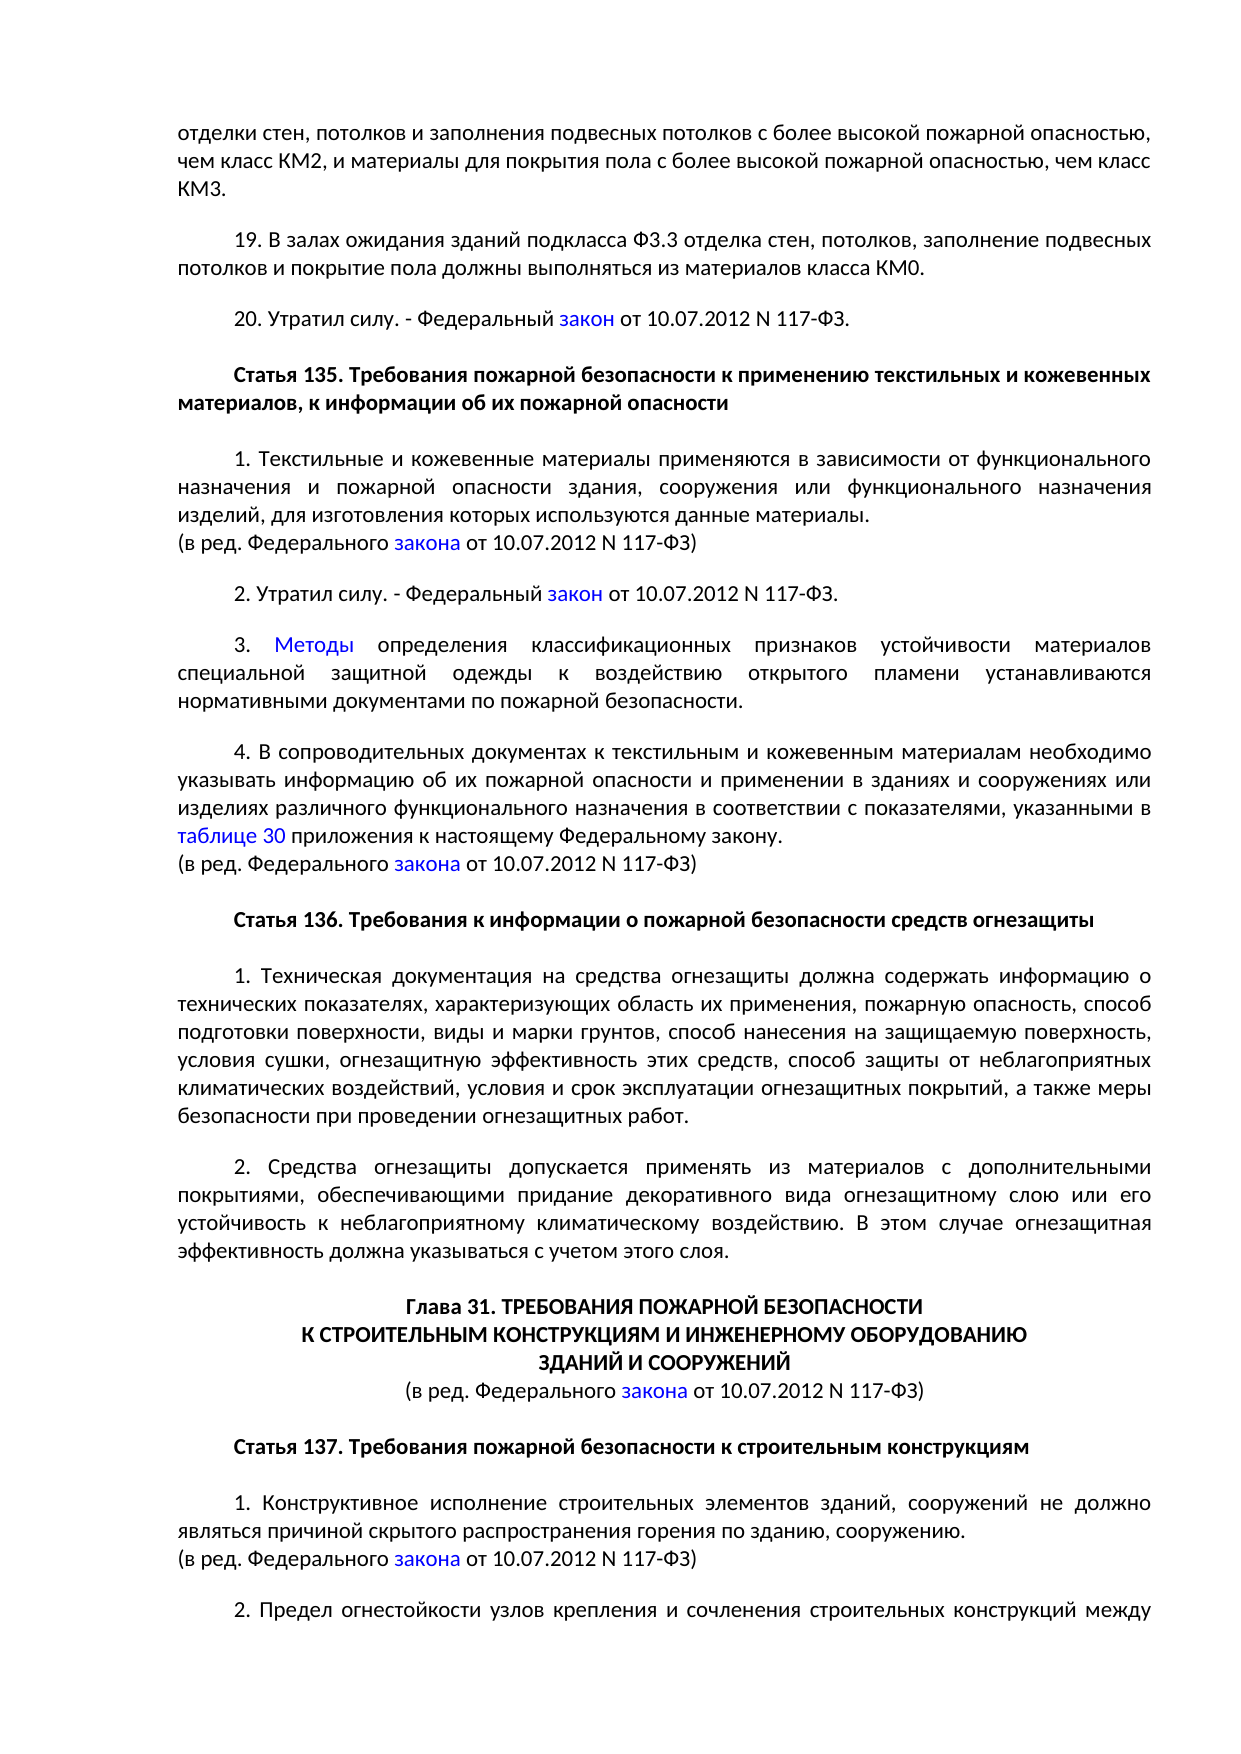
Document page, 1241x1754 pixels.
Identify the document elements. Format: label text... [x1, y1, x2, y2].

title Глава 31. ТРЕБОВАНИЯ ПОЖАРНОЙ БЕЗОПАСНОСТИ [177, 1292, 1152, 1320]
text 2. Средства огнезащиты допускается применять из материалов с дополнительными покрытиями, обеспечивающими придание декоративного вида огнезащитному слою или его устойчивость к неблагоприятному климатическому воздействию. В этом случае огнезащитная эффективность должна указываться с учетом этого слоя. [177, 1152, 1152, 1264]
text (в ред. Федерального закона от 10.07.2012 N 117-ФЗ) [177, 528, 1152, 556]
text (в ред. Федерального закона от 10.07.2012 N 117-ФЗ) [177, 1376, 1152, 1404]
text 4. В сопроводительных документах к текстильным и кожевенным материалам необходимо указывать информацию об их пожарной опасности и применении в зданиях и сооружениях или изделиях различного функционального назначения в соответствии с показателями, указанными в таблице 30 приложения к настоящему Федеральному закону. [177, 737, 1152, 849]
text (в ред. Федерального закона от 10.07.2012 N 117-ФЗ) [177, 849, 1152, 877]
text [177, 1596, 1152, 1623]
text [177, 118, 1152, 202]
title К СТРОИТЕЛЬНЫМ КОНСТРУКЦИЯМ И ИНЖЕНЕРНОМУ ОБОРУДОВАНИЮ [177, 1320, 1152, 1348]
text 1. Конструктивное исполнение строительных элементов зданий, сооружений не должно являться причиной скрытого распространения горения по зданию, сооружению. [177, 1488, 1152, 1544]
title ЗДАНИЙ И СООРУЖЕНИЙ [177, 1348, 1152, 1376]
text (в ред. Федерального закона от 10.07.2012 N 117-ФЗ) [177, 1544, 1152, 1573]
text 20. Утратил силу. - Федеральный закон от 10.07.2012 N 117-ФЗ. [177, 304, 1152, 332]
title Статья 135. Требования пожарной безопасности к применению текстильных и кожевенных материалов, к информации об их пожарной опасности [177, 360, 1152, 416]
title Статья 137. Требования пожарной безопасности к строительным конструкциям [177, 1432, 1152, 1461]
text 3. Методы определения классификационных признаков устойчивости материалов специальной защитной одежды к воздействию открытого пламени устанавливаются нормативными документами по пожарной безопасности. [177, 630, 1152, 714]
text 2. Утратил силу. - Федеральный закон от 10.07.2012 N 117-ФЗ. [177, 579, 1152, 607]
text 1. Техническая документация на средства огнезащиты должна содержать информацию о технических показателях, характеризующих область их применения, пожарную опасность, способ подготовки поверхности, виды и марки грунтов, способ нанесения на защищаемую поверхность, условия сушки, огнезащитную эффективность этих средств, способ защиты от неблагоприятных климатических воздействий, условия и срок эксплуатации огнезащитных покрытий, а также меры безопасности при проведении огнезащитных работ. [177, 961, 1152, 1129]
text 19. В залах ожидания зданий подкласса Ф3.3 отделка стен, потолков, заполнение подвесных потолков и покрытие пола должны выполняться из материалов класса КМ0. [177, 225, 1152, 281]
text 1. Текстильные и кожевенные материалы применяются в зависимости от функционального назначения и пожарной опасности здания, сооружения или функционального назначения изделий, для изготовления которых используются данные материалы. [177, 444, 1152, 528]
title Статья 136. Требования к информации о пожарной безопасности средств огнезащиты [177, 905, 1152, 933]
